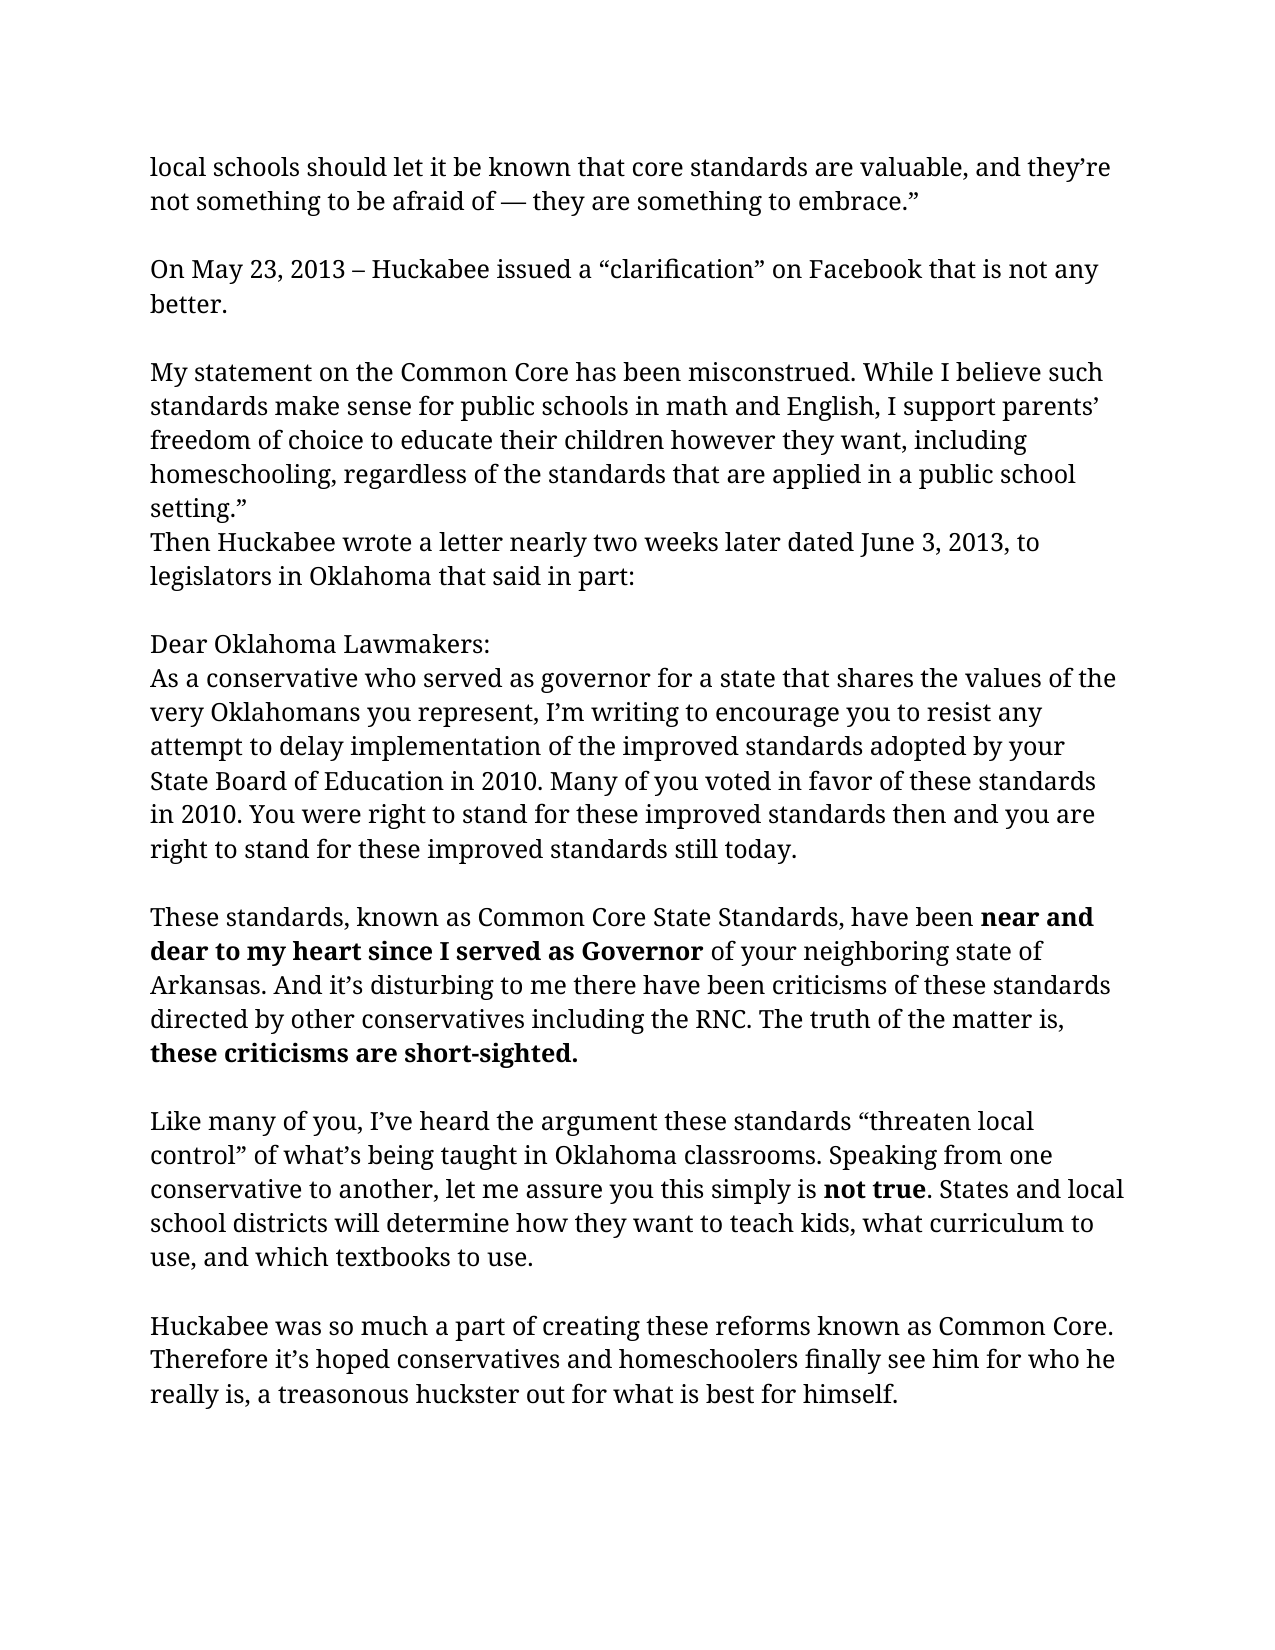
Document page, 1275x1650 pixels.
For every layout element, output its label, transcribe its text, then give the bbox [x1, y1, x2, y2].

text On May 23, 2013 – Huckabee issued a “clarification” on Facebook that is not any better. [150, 252, 1125, 320]
text Like many of you, I’ve heard the argument these standards “threaten local control” of what’s being taught in Oklahoma classrooms. Speaking from one conservative to another, let me assure you this simply is not true. States and local school districts will determine how they want to teach kids, what curriculum to use, and which textbooks to use. [150, 1104, 1125, 1274]
text Then Huckabee wrote a letter nearly two weeks later dated June 3, 2013, to legislators in Oklahoma that said in part: [150, 525, 1125, 593]
text My statement on the Common Core has been misconstrued. While I believe such standards make sense for public schools in math and English, I support parents’ freedom of choice to educate their children however they want, including homeschooling, regardless of the standards that are applied in a public school setting.” [150, 354, 1125, 525]
text As a conservative who served as governor for a state that shares the values of the very Oklahomans you represent, I’m writing to encourage you to resist any attempt to delay implementation of the improved standards adopted by your State Board of Education in 2010. Many of you voted in favor of these standards in 2010. You were right to stand for these improved standards then and you are right to stand for these improved standards still today. [150, 661, 1125, 865]
text These standards, known as Common Core State Standards, have been near and dear to my heart since I served as Governor of your neighboring state of Arkansas. And it’s disturbing to me there have been criticisms of these standards directed by other conservatives including the RNC. The truth of the matter is, these criticisms are short-sighted. [150, 899, 1125, 1070]
text Huckabee was so much a part of creating these reforms known as Common Core. Therefore it’s hoped conservatives and homeschoolers finally see him for who he really is, a treasonous huckster out for what is best for himself. [150, 1308, 1125, 1410]
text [150, 150, 1125, 218]
text Dear Oklahoma Lawmakers: [150, 627, 1125, 661]
